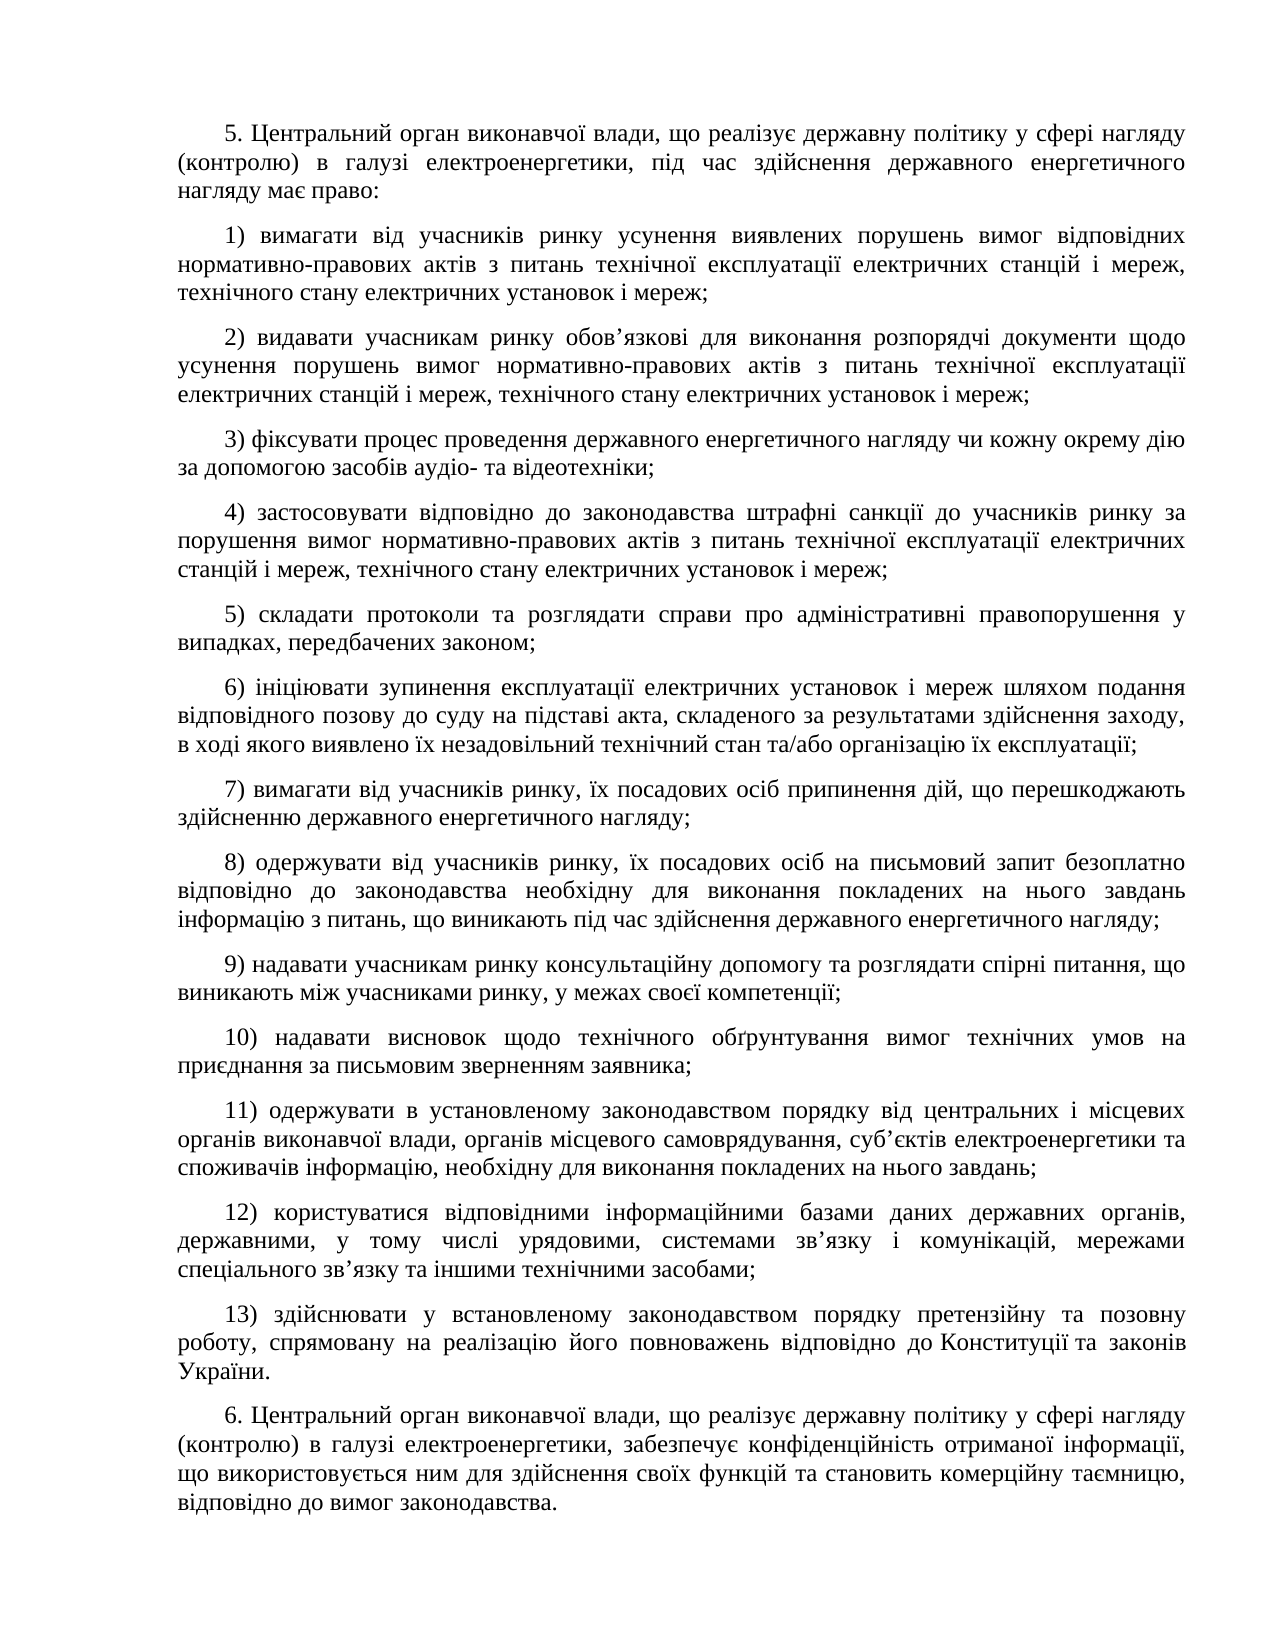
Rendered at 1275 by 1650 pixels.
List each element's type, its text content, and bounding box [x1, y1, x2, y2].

text 12) користуватися відповідними інформаційними базами даних державних органів, державними, у тому числі урядовими, системами зв’язку і комунікацій, мережами спеціального зв’язку та іншими технічними засобами; [177, 1197, 1186, 1283]
text 6. Центральний орган виконавчої влади, що реалізує державну політику у сфері нагляду (контролю) в галузі електроенергетики, забезпечує конфіденційність отриманої інформації, що використовується ним для здійснення своїх функцій та становить комерційну таємницю, відповідно до вимог законодавства. [177, 1401, 1186, 1516]
text 1) вимагати від учасників ринку усунення виявлених порушень вимог відповідних нормативно-правових актів з питань технічної експлуатації електричних станцій і мереж, технічного стану електричних установок і мереж; [177, 220, 1186, 306]
text 10) надавати висновок щодо технічного обґрунтування вимог технічних умов на приєднання за письмовим зверненням заявника; [177, 1022, 1186, 1079]
text 5. Центральний орган виконавчої влади, що реалізує державну політику у сфері нагляду (контролю) в галузі електроенергетики, під час здійснення державного енергетичного нагляду має право: [177, 118, 1186, 204]
text 7) вимагати від учасників ринку, їх посадових осіб припинення дій, що перешкоджають здійсненню державного енергетичного нагляду; [177, 774, 1186, 831]
text 9) надавати учасникам ринку консультаційну допомогу та розглядати спірні питання, що виникають між учасниками ринку, у межах своєї компетенції; [177, 949, 1186, 1006]
text 8) одержувати від учасників ринку, їх посадових осіб на письмовий запит безоплатно відповідно до законодавства необхідну для виконання покладених на нього завдань інформацію з питань, що виникають під час здійснення державного енергетичного нагляду; [177, 847, 1186, 933]
text 13) здійснювати у встановленому законодавством порядку претензійну та позовну роботу, спрямовану на реалізацію його повноважень відповідно до Конституції та законів України. [177, 1299, 1186, 1385]
text 11) одержувати в установленому законодавством порядку від центральних і місцевих органів виконавчої влади, органів місцевого самоврядування, суб’єктів електроенергетики та споживачів інформацію, необхідну для виконання покладених на нього завдань; [177, 1095, 1186, 1181]
text 6) ініціювати зупинення експлуатації електричних установок і мереж шляхом подання відповідного позову до суду на підставі акта, складеного за результатами здійснення заходу, в ході якого виявлено їх незадовільний технічний стан та/або організацію їх експлуатації; [177, 672, 1186, 758]
text 5) складати протоколи та розглядати справи про адміністративні правопорушення у випадках, передбачених законом; [177, 599, 1186, 656]
text 3) фіксувати процес проведення державного енергетичного нагляду чи кожну окрему дію за допомогою засобів аудіо- та відеотехніки; [177, 424, 1186, 481]
text 4) застосовувати відповідно до законодавства штрафні санкції до учасників ринку за порушення вимог нормативно-правових актів з питань технічної експлуатації електричних станцій і мереж, технічного стану електричних установок і мереж; [177, 497, 1186, 583]
text 2) видавати учасникам ринку обов’язкові для виконання розпорядчі документи щодо усунення порушень вимог нормативно-правових актів з питань технічної експлуатації електричних станцій і мереж, технічного стану електричних установок і мереж; [177, 322, 1186, 408]
